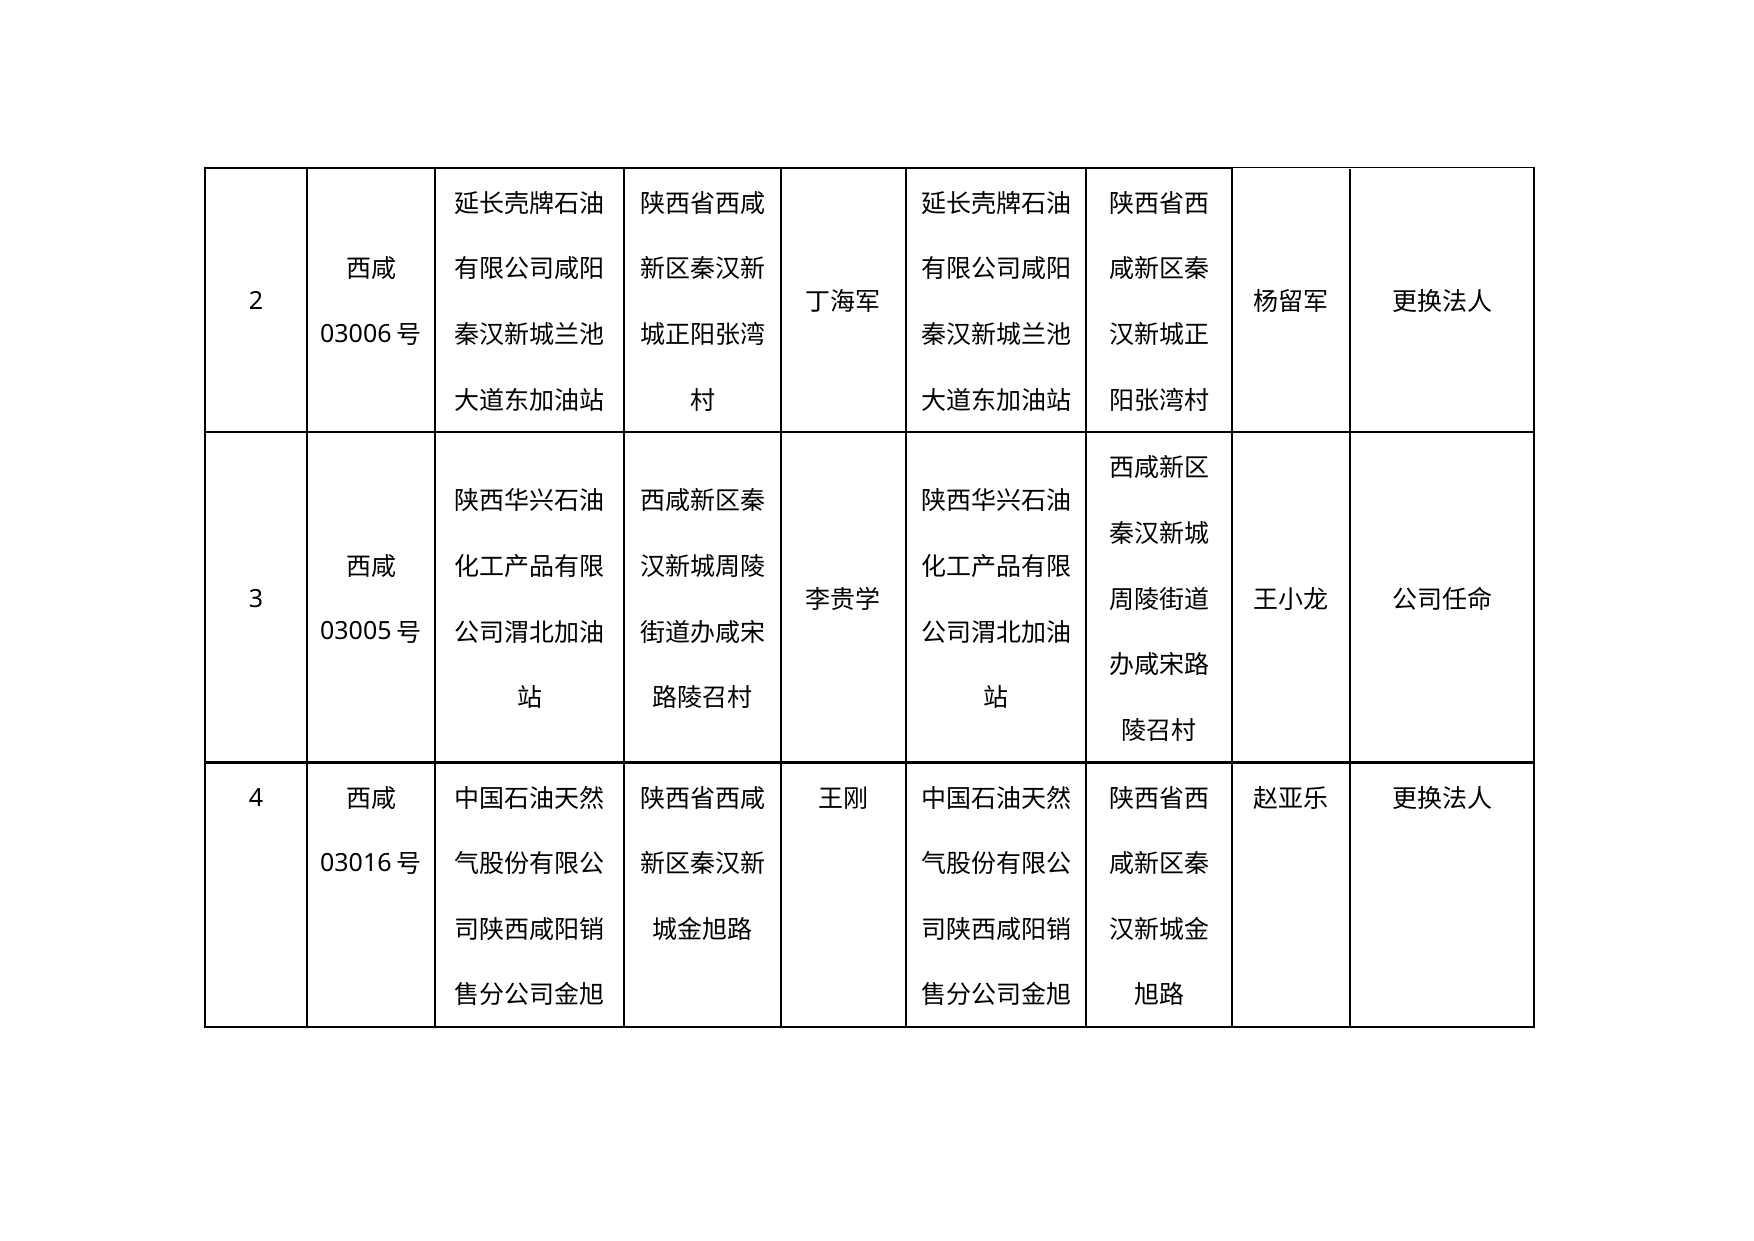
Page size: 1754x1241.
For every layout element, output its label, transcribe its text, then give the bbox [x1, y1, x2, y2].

table_cell 2 [206, 169, 306, 431]
table_cell 王小龙 [1233, 433, 1349, 761]
table_cell 更换法人 [1351, 764, 1533, 1026]
table_cell 李贵学 [782, 433, 905, 761]
table_cell 西咸03006号 [308, 169, 434, 431]
table_cell 西咸03005号 [308, 433, 434, 761]
table_cell 陕西华兴石油化工产品有限公司渭北加油站 [436, 433, 623, 761]
table_cell 赵亚乐 [1233, 764, 1349, 1026]
table_cell 陕西省西咸新区秦汉新城金旭路 [625, 764, 780, 1026]
table_cell 西咸03016号 [308, 764, 434, 1026]
table_cell 西咸新区秦汉新城周陵街道办咸宋路陵召村 [625, 433, 780, 761]
table_cell 延长壳牌石油有限公司咸阳秦汉新城兰池大道东加油站 [907, 169, 1085, 431]
table_cell 3 [206, 433, 306, 761]
table_cell 延长壳牌石油有限公司咸阳秦汉新城兰池大道东加油站 [436, 169, 623, 431]
table_cell 4 [206, 764, 306, 1026]
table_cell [436, 764, 623, 1026]
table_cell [907, 764, 1085, 1026]
table_cell 西咸新区秦汉新城周陵街道办咸宋路陵召村 [1087, 433, 1231, 761]
table_cell 公司任命 [1351, 433, 1533, 761]
table_cell 陕西省西咸新区秦汉新城正阳张湾村 [1087, 169, 1231, 431]
table_cell 杨留军 [1233, 168, 1350, 431]
table_cell 丁海军 [782, 169, 905, 431]
table_cell 陕西华兴石油化工产品有限公司渭北加油站 [907, 433, 1085, 761]
table_cell 更换法人 [1351, 168, 1533, 431]
table_cell 陕西省西咸新区秦汉新城金旭路 [1087, 764, 1231, 1026]
table_cell 王刚 [782, 764, 905, 1026]
table_cell 陕西省西咸新区秦汉新城正阳张湾村 [625, 169, 780, 431]
